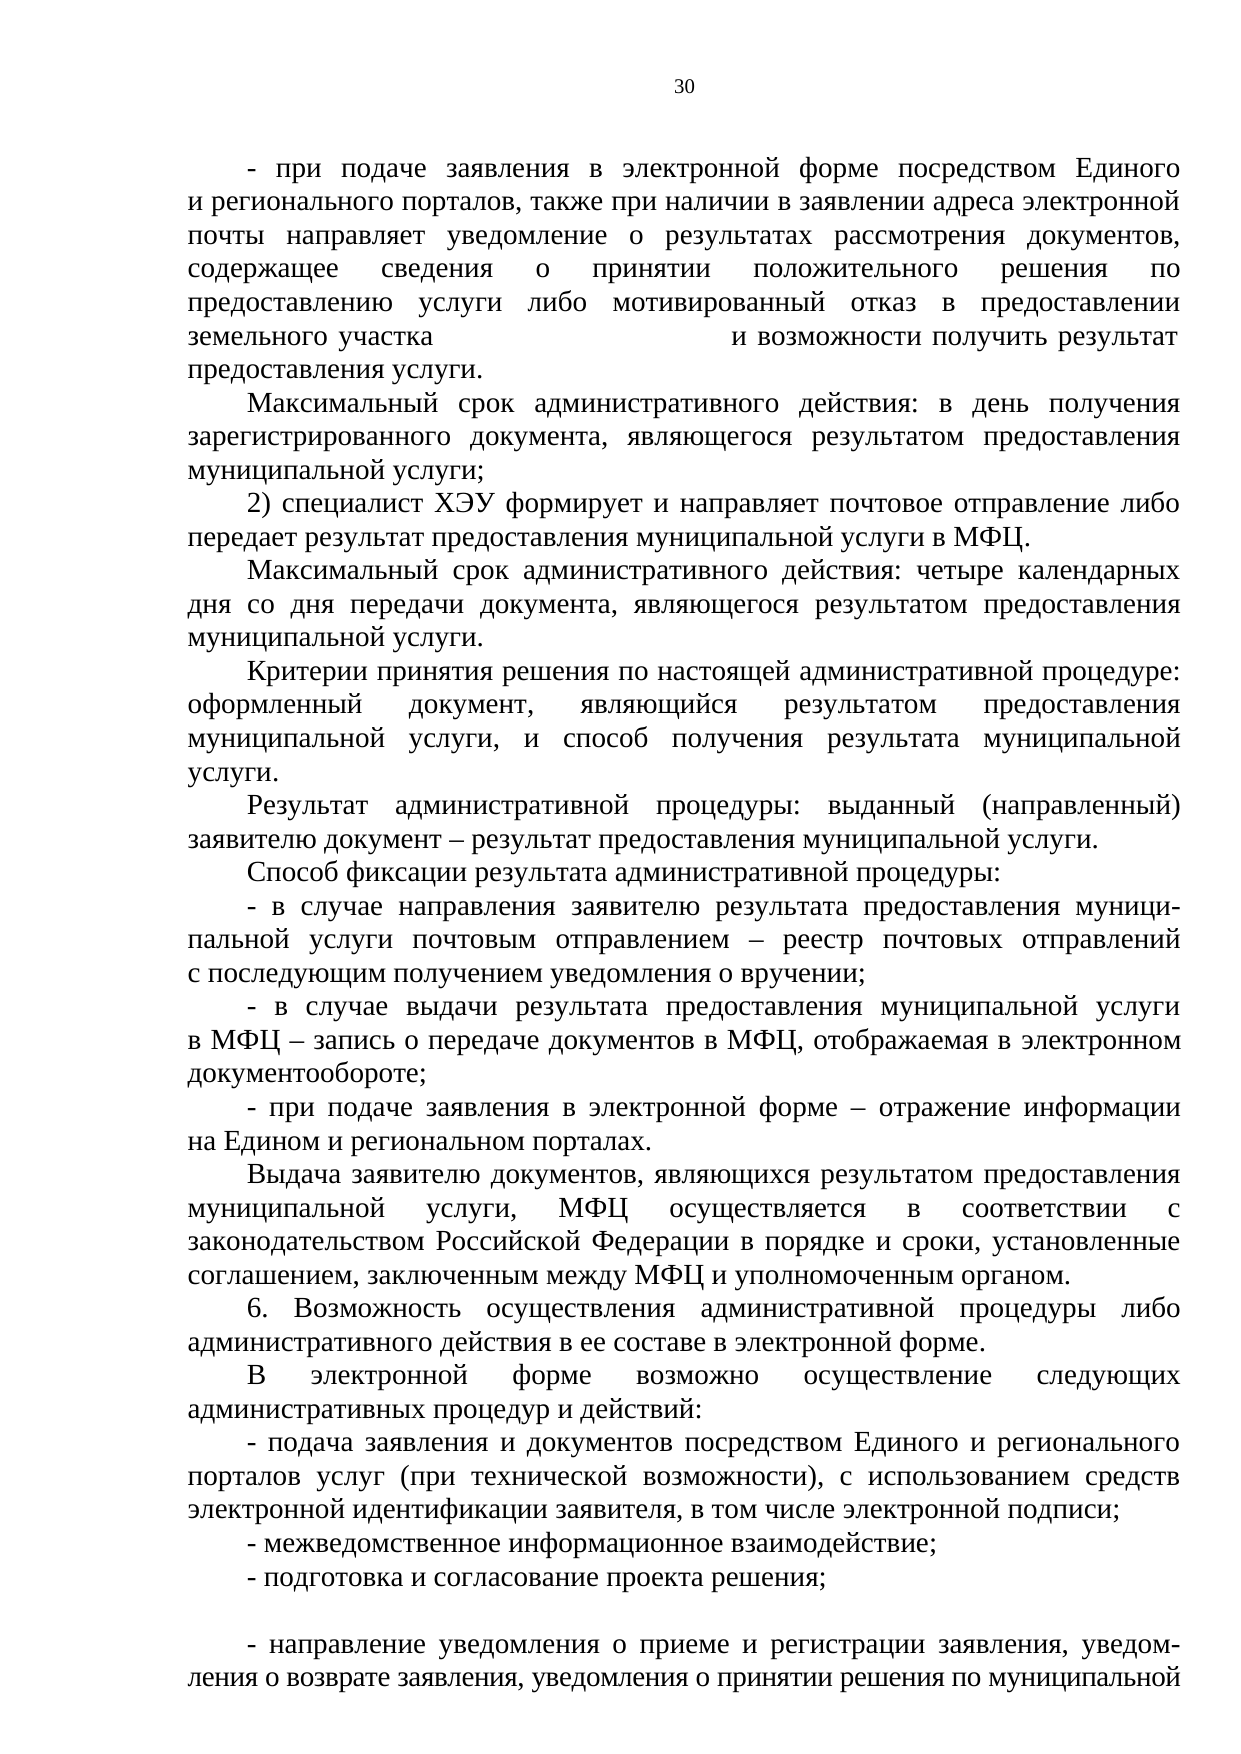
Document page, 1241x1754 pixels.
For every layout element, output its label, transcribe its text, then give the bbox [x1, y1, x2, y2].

text Максимальный срок административного действия: четыре календарных дня со дня передачи документа, являющегося результатом предоставления муниципальной услуги. [187, 552, 1181, 653]
text Выдача заявителю документов, являющихся результатом предоставления муниципальной услуги, МФЦ осуществляется в соответствии с законодательством Российской Федерации в порядке и сроки, установленные соглашением, заключенным между МФЦ и уполномоченным органом. [187, 1156, 1181, 1290]
text 6. Возможность осуществления административной процедуры либо административного действия в ее составе в электронной форме. [187, 1290, 1181, 1357]
text Критерии принятия решения по настоящей административной процедуре: оформленный документ, являющийся результатом предоставления муниципальной услуги, и способ получения результата муниципальной услуги. [187, 653, 1181, 787]
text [187, 1626, 1181, 1693]
text - при подаче заявления в электронной форме посредством Единого и регионального порталов, также при наличии в заявлении адреса электронной почты направляет уведомление о результатах рассмотрения документов, содержащее сведения о принятии положительного решения по предоставлению услуги либо мотивированный отказ в предоставлении земельного участка и возможности получить результат предоставления услуги. [187, 150, 1181, 385]
text Максимальный срок административного действия: в день получения зарегистрированного документа, являющегося результатом предоставления муниципальной услуги; [187, 385, 1181, 485]
text - в случае направления заявителю результата предоставления муници- пальной услуги почтовым отправлением – реестр почтовых отправлений с последующим получением уведомления о вручении; [187, 888, 1181, 988]
text - межведомственное информационное взаимодействие; [187, 1525, 1181, 1559]
text - подача заявления и документов посредством Единого и регионального порталов услуг (при технической возможности), с использованием средств электронной идентификации заявителя, в том числе электронной подписи; [187, 1424, 1181, 1525]
text В электронной форме возможно осуществление следующих административных процедур и действий: [187, 1357, 1181, 1424]
text 2) специалист ХЭУ формирует и направляет почтовое отправление либо передает результат предоставления муниципальной услуги в МФЦ. [187, 485, 1181, 552]
text Способ фиксации результата административной процедуры: [187, 854, 1181, 888]
text - в случае выдачи результата предоставления муниципальной услуги в МФЦ – запись о передаче документов в МФЦ, отображаемая в электронном документообороте; [187, 988, 1181, 1089]
text Результат административной процедуры: выданный (направленный) заявителю документ – результат предоставления муниципальной услуги. [187, 787, 1181, 854]
text - при подаче заявления в электронной форме – отражение информации на Едином и региональном порталах. [187, 1089, 1181, 1156]
text - подготовка и согласование проекта решения; [187, 1559, 1181, 1592]
